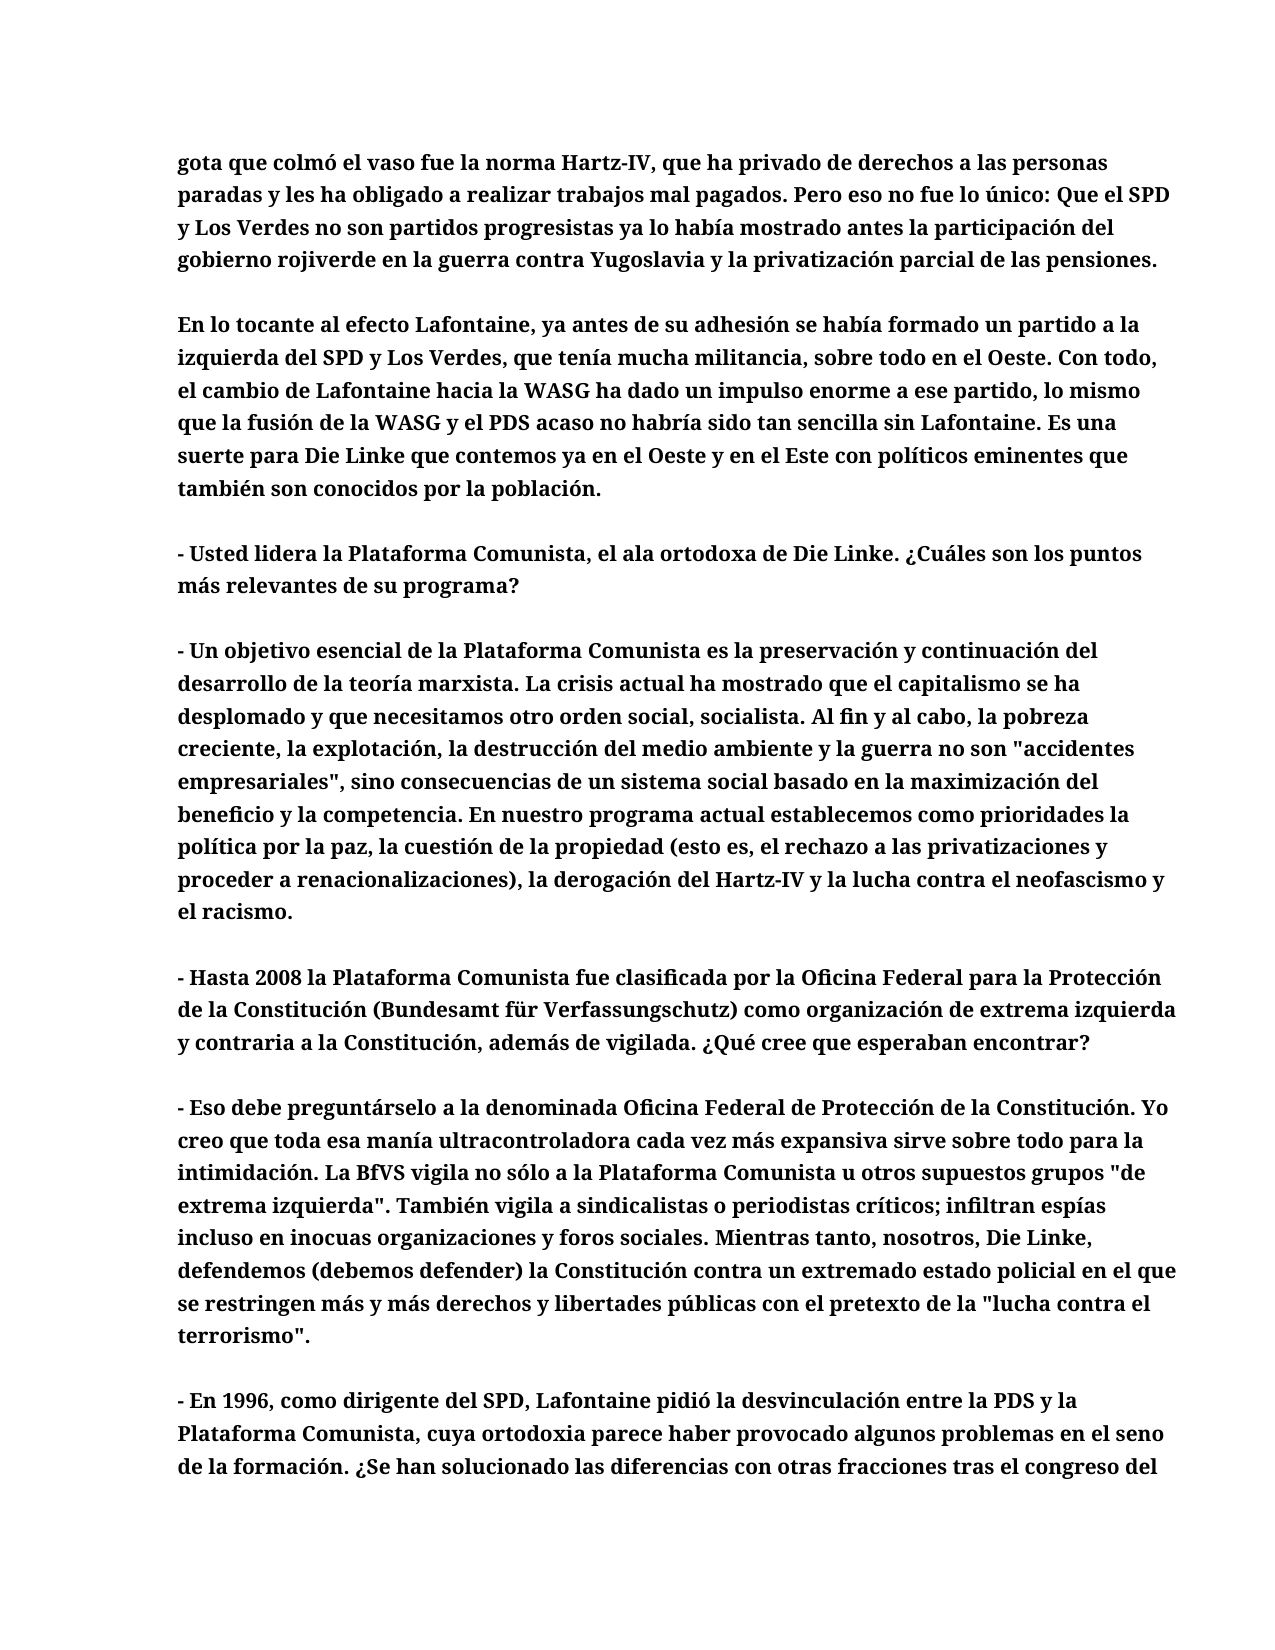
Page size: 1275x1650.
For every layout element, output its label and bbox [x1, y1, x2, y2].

text [177, 148, 1181, 1480]
